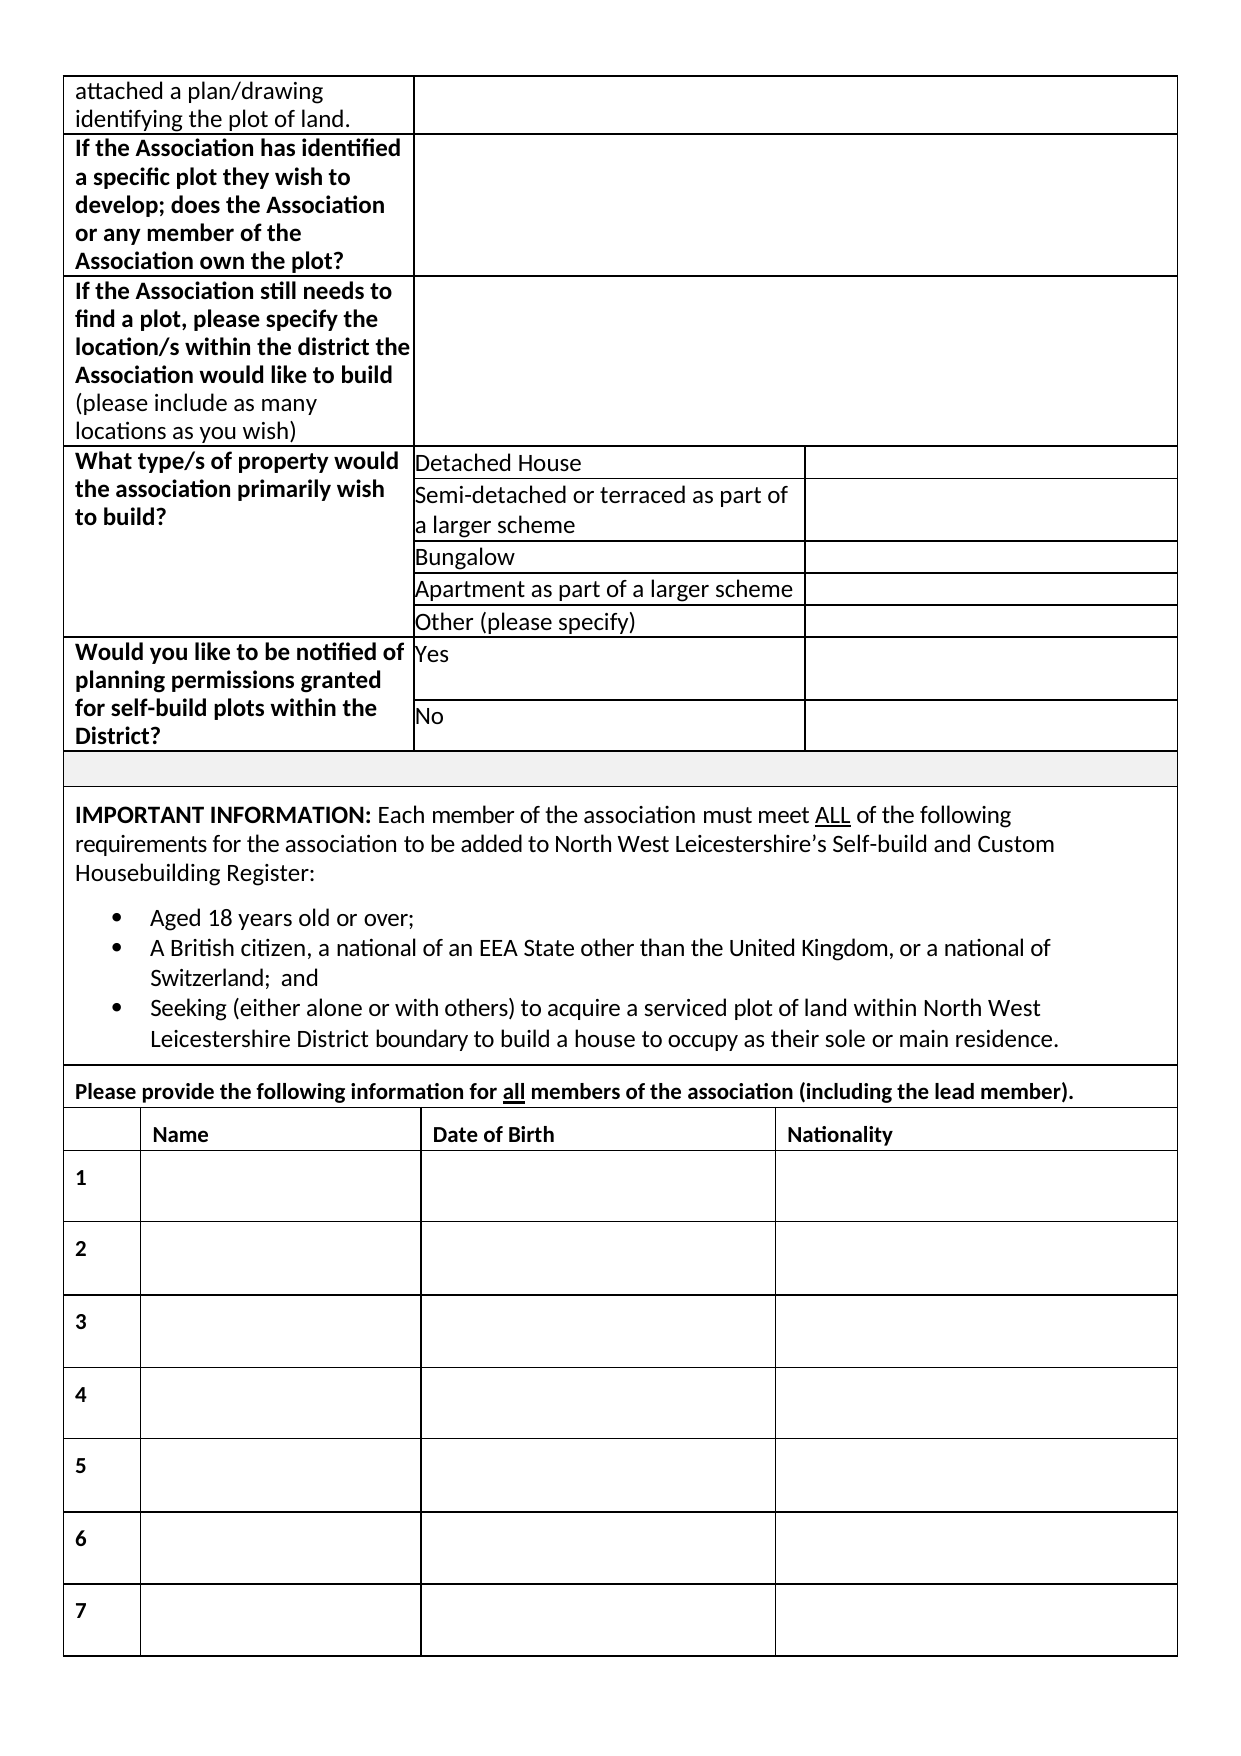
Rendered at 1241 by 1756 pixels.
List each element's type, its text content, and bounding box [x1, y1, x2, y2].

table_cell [64, 77, 413, 133]
table_cell Please provide the following information for all members of the association (including the lead member). [64, 1066, 1177, 1107]
table_cell Semi-detached or terraced as part of a larger scheme [415, 479, 804, 540]
table_cell [141, 1513, 420, 1583]
table_cell [806, 479, 1177, 540]
table_cell [141, 1439, 420, 1511]
table_cell 2 [64, 1222, 140, 1294]
table_cell [422, 1513, 775, 1583]
table_cell [806, 574, 1177, 604]
table_cell What type/s of property would the association primarily wish to build? [64, 447, 413, 636]
table_cell [422, 1151, 775, 1221]
table_cell Detached House [415, 447, 804, 477]
table_cell [415, 135, 1177, 275]
table_cell 3 [64, 1296, 140, 1367]
table_cell 4 [64, 1368, 140, 1438]
table_cell [422, 1296, 775, 1367]
table_cell [422, 1368, 775, 1438]
table_cell [776, 1151, 1177, 1221]
table_cell [776, 1222, 1177, 1294]
table_cell Name [141, 1108, 420, 1150]
table_cell IMPORTANT INFORMATION: Each member of the association must meet ALL of the following requirements for the association to be added to North West Leicestershire’s Self-build and Custom Housebuilding Register: Aged 18 years old or over; A British citizen, a national of an EEA State other than the United Kingdom, or a national of Switzerland; and Seeking (either alone or with others) to acquire a serviced plot of land within North West Leicestershire District boundary to build a house to occupy as their sole or main residence. [64, 787, 1177, 1064]
table_cell [776, 1585, 1177, 1655]
table_cell [806, 542, 1177, 572]
table_cell [422, 1439, 775, 1511]
table_cell [141, 1585, 420, 1655]
table_cell 1 [64, 1151, 140, 1221]
table_cell [64, 1108, 140, 1150]
table_cell [776, 1296, 1177, 1367]
table_cell Would you like to be notified of planning permissions granted for self-build plots within the District? [64, 638, 413, 750]
table_cell [64, 752, 1177, 786]
table_cell 7 [64, 1585, 140, 1655]
table_cell Other (please specify) [415, 606, 804, 636]
table_cell [776, 1513, 1177, 1583]
table_cell [776, 1439, 1177, 1511]
table_cell 5 [64, 1439, 140, 1511]
table_cell [141, 1222, 420, 1294]
table_cell No [415, 701, 804, 750]
table_cell Bungalow [415, 542, 804, 572]
table_cell [806, 606, 1177, 636]
table_cell [806, 447, 1177, 477]
table_cell If the Association has identified a specific plot they wish to develop; does the Association or any member of the Association own the plot? [64, 135, 413, 275]
table_cell [422, 1222, 775, 1294]
table_cell Apartment as part of a larger scheme [415, 574, 804, 604]
table_cell [776, 1368, 1177, 1438]
table_cell Date of Birth [422, 1108, 775, 1150]
table_cell 6 [64, 1513, 140, 1583]
table_cell [141, 1296, 420, 1367]
table_cell [806, 638, 1177, 699]
table_cell [415, 277, 1177, 445]
table_cell If the Association still needs to find a plot, please specify the location/s within the district the Association would like to build (please include as many locations as you wish) [64, 277, 413, 445]
table_cell [141, 1368, 420, 1438]
table_cell Yes [415, 638, 804, 699]
table_cell [415, 77, 1177, 133]
table_cell [422, 1585, 775, 1655]
table_cell [141, 1151, 420, 1221]
table_cell [806, 701, 1177, 750]
table_cell Nationality [776, 1108, 1177, 1150]
